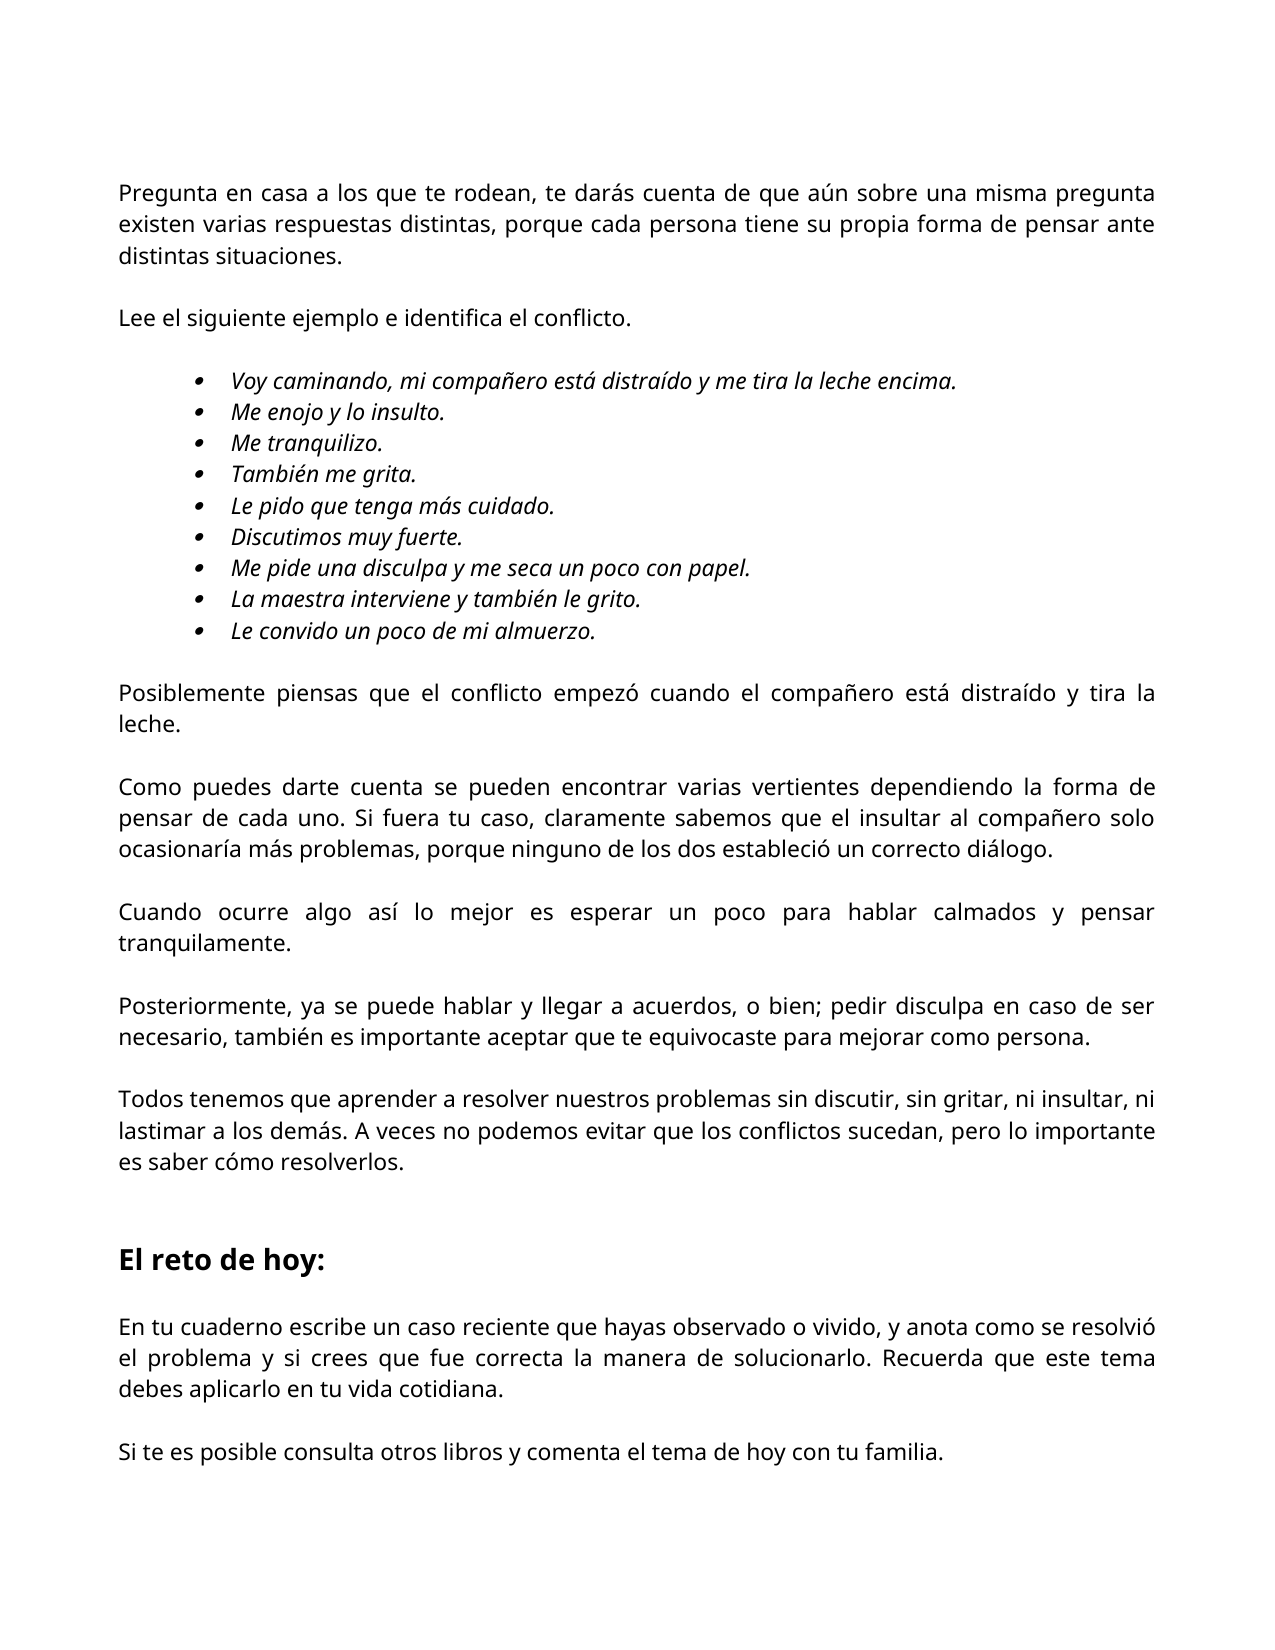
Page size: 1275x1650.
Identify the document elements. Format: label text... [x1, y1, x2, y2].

list Me tranquilizo. [193, 427, 1157, 458]
list Me enojo y lo insulto. [193, 396, 1157, 427]
list La maestra interviene y también le grito. [193, 583, 1157, 615]
text Si te es posible consulta otros libros y comenta el tema de hoy con tu familia. [118, 1436, 1157, 1467]
text Pregunta en casa a los que te rodean, te darás cuenta de que aún sobre una misma pregunta existen varias respuestas distintas, porque cada persona tiene su propia forma de pensar ante distintas situaciones. [118, 177, 1157, 271]
list Le pido que tenga más cuidado. [193, 490, 1157, 521]
text El reto de hoy: [118, 1240, 1157, 1279]
list Discutimos muy fuerte. [193, 521, 1157, 552]
list Me pide una disculpa y me seca un poco con papel. [193, 552, 1157, 583]
list Le convido un poco de mi almuerzo. [193, 615, 1157, 646]
text Cuando ocurre algo así lo mejor es esperar un poco para hablar calmados y pensar tranquilamente. [118, 896, 1157, 958]
text Lee el siguiente ejemplo e identifica el conflicto. [118, 302, 1157, 333]
text Posteriormente, ya se puede hablar y llegar a acuerdos, o bien; pedir disculpa en caso de ser necesario, también es importante aceptar que te equivocaste para mejorar como persona. [118, 990, 1157, 1052]
text En tu cuaderno escribe un caso reciente que hayas observado o vivido, y anota como se resolvió el problema y si crees que fue correcta la manera de solucionarlo. Recuerda que este tema debes aplicarlo en tu vida cotidiana. [118, 1311, 1157, 1404]
text Todos tenemos que aprender a resolver nuestros problemas sin discutir, sin gritar, ni insultar, ni lastimar a los demás. A veces no podemos evitar que los conflictos sucedan, pero lo importante es saber cómo resolverlos. [118, 1083, 1157, 1177]
list También me grita. [193, 458, 1157, 490]
text Posiblemente piensas que el conflicto empezó cuando el compañero está distraído y tira la leche. [118, 677, 1157, 740]
list Voy caminando, mi compañero está distraído y me tira la leche encima. [193, 365, 1157, 396]
text Como puedes darte cuenta se pueden encontrar varias vertientes dependiendo la forma de pensar de cada uno. Si fuera tu caso, claramente sabemos que el insultar al compañero solo ocasionaría más problemas, porque ninguno de los dos estableció un correcto diálogo. [118, 771, 1157, 865]
